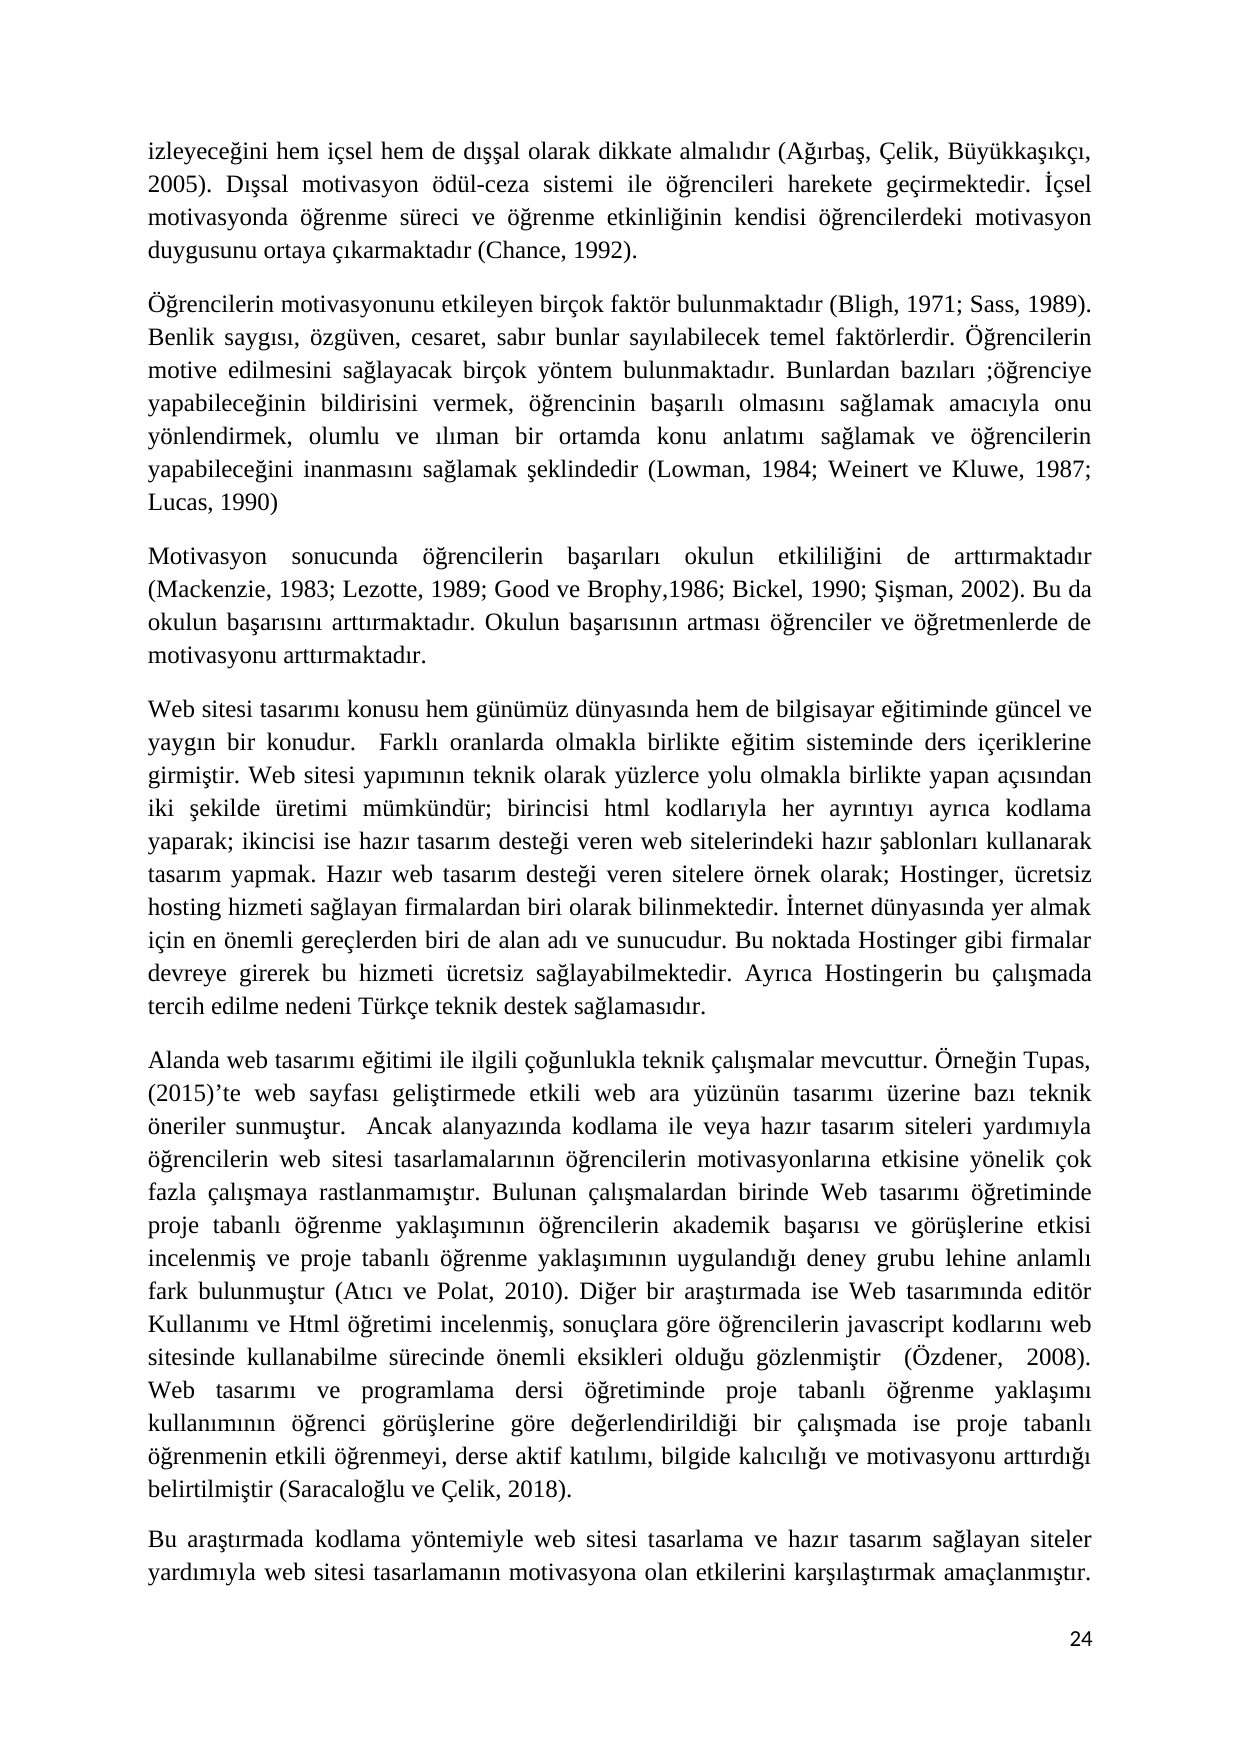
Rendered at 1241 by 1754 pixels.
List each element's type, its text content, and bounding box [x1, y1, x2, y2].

text Web sitesi tasarımı konusu hem günümüz dünyasında hem de bilgisayar eğitiminde güncel ve yaygın bir konudur. Farklı oranlarda olmakla birlikte eğitim sisteminde ders içeriklerine girmiştir. Web sitesi yapımının teknik olarak yüzlerce yolu olmakla birlikte yapan açısından iki şekilde üretimi mümkündür; birincisi html kodlarıyla her ayrıntıyı ayrıca kodlama yaparak; ikincisi ise hazır tasarım desteği veren web sitelerindeki hazır şablonları kullanarak tasarım yapmak. Hazır web tasarım desteği veren sitelere örnek olarak; Hostinger, ücretsiz hosting hizmeti sağlayan firmalardan biri olarak bilinmektedir. İnternet dünyasında yer almak için en önemli gereçlerden biri de alan adı ve sunucudur. Bu noktada Hostinger gibi firmalar devreye girerek bu hizmeti ücretsiz sağlayabilmektedir. Ayrıca Hostingerin bu çalışmada tercih edilme nedeni Türkçe teknik destek sağlamasıdır. [148, 694, 1092, 1020]
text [148, 136, 1092, 264]
text Öğrencilerin motivasyonunu etkileyen birçok faktör bulunmaktadır (Bligh, 1971; Sass, 1989). Benlik saygısı, özgüven, cesaret, sabır bunlar sayılabilecek temel faktörlerdir. Öğrencilerin motive edilmesini sağlayacak birçok yöntem bulunmaktadır. Bunlardan bazıları ;öğrenciye yapabileceğinin bildirisini vermek, öğrencinin başarılı olmasını sağlamak amacıyla onu yönlendirmek, olumlu ve ılıman bir ortamda konu anlatımı sağlamak ve öğrencilerin yapabileceğini inanmasını sağlamak şeklindedir (Lowman, 1984; Weinert ve Kluwe, 1987; Lucas, 1990) [148, 289, 1092, 516]
text Alanda web tasarımı eğitimi ile ilgili çoğunlukla teknik çalışmalar mevcuttur. Örneğin Tupas, (2015)’te web sayfası geliştirmede etkili web ara yüzünün tasarımı üzerine bazı teknik öneriler sunmuştur. Ancak alanyazında kodlama ile veya hazır tasarım siteleri yardımıyla öğrencilerin web sitesi tasarlamalarının öğrencilerin motivasyonlarına etkisine yönelik çok fazla çalışmaya rastlanmamıştır. Bulunan çalışmalardan birinde Web tasarımı öğretiminde proje tabanlı öğrenme yaklaşımının öğrencilerin akademik başarısı ve görüşlerine etkisi incelenmiş ve proje tabanlı öğrenme yaklaşımının uygulandığı deney grubu lehine anlamlı fark bulunmuştur (Atıcı ve Polat, 2010). Diğer bir araştırmada ise Web tasarımında editör Kullanımı ve Html öğretimi incelenmiş, sonuçlara göre öğrencilerin javascript kodlarını web sitesinde kullanabilme sürecinde önemli eksikleri olduğu gözlenmiştir (Özdener, 2008). Web tasarımı ve programlama dersi öğretiminde proje tabanlı öğrenme yaklaşımı kullanımının öğrenci görüşlerine göre değerlendirildiği bir çalışmada ise proje tabanlı öğrenmenin etkili öğrenmeyi, derse aktif katılımı, bilgide kalıcılığı ve motivasyonu arttırdığı belirtilmiştir (Saracaloğlu ve Çelik, 2018). [148, 1045, 1092, 1503]
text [148, 1524, 1092, 1586]
text Motivasyon sonucunda öğrencilerin başarıları okulun etkililiğini de arttırmaktadır (Mackenzie, 1983; Lezotte, 1989; Good ve Brophy,1986; Bickel, 1990; Şişman, 2002). Bu da okulun başarısını arttırmaktadır. Okulun başarısının artması öğrenciler ve öğretmenlerde de motivasyonu arttırmaktadır. [148, 541, 1092, 669]
